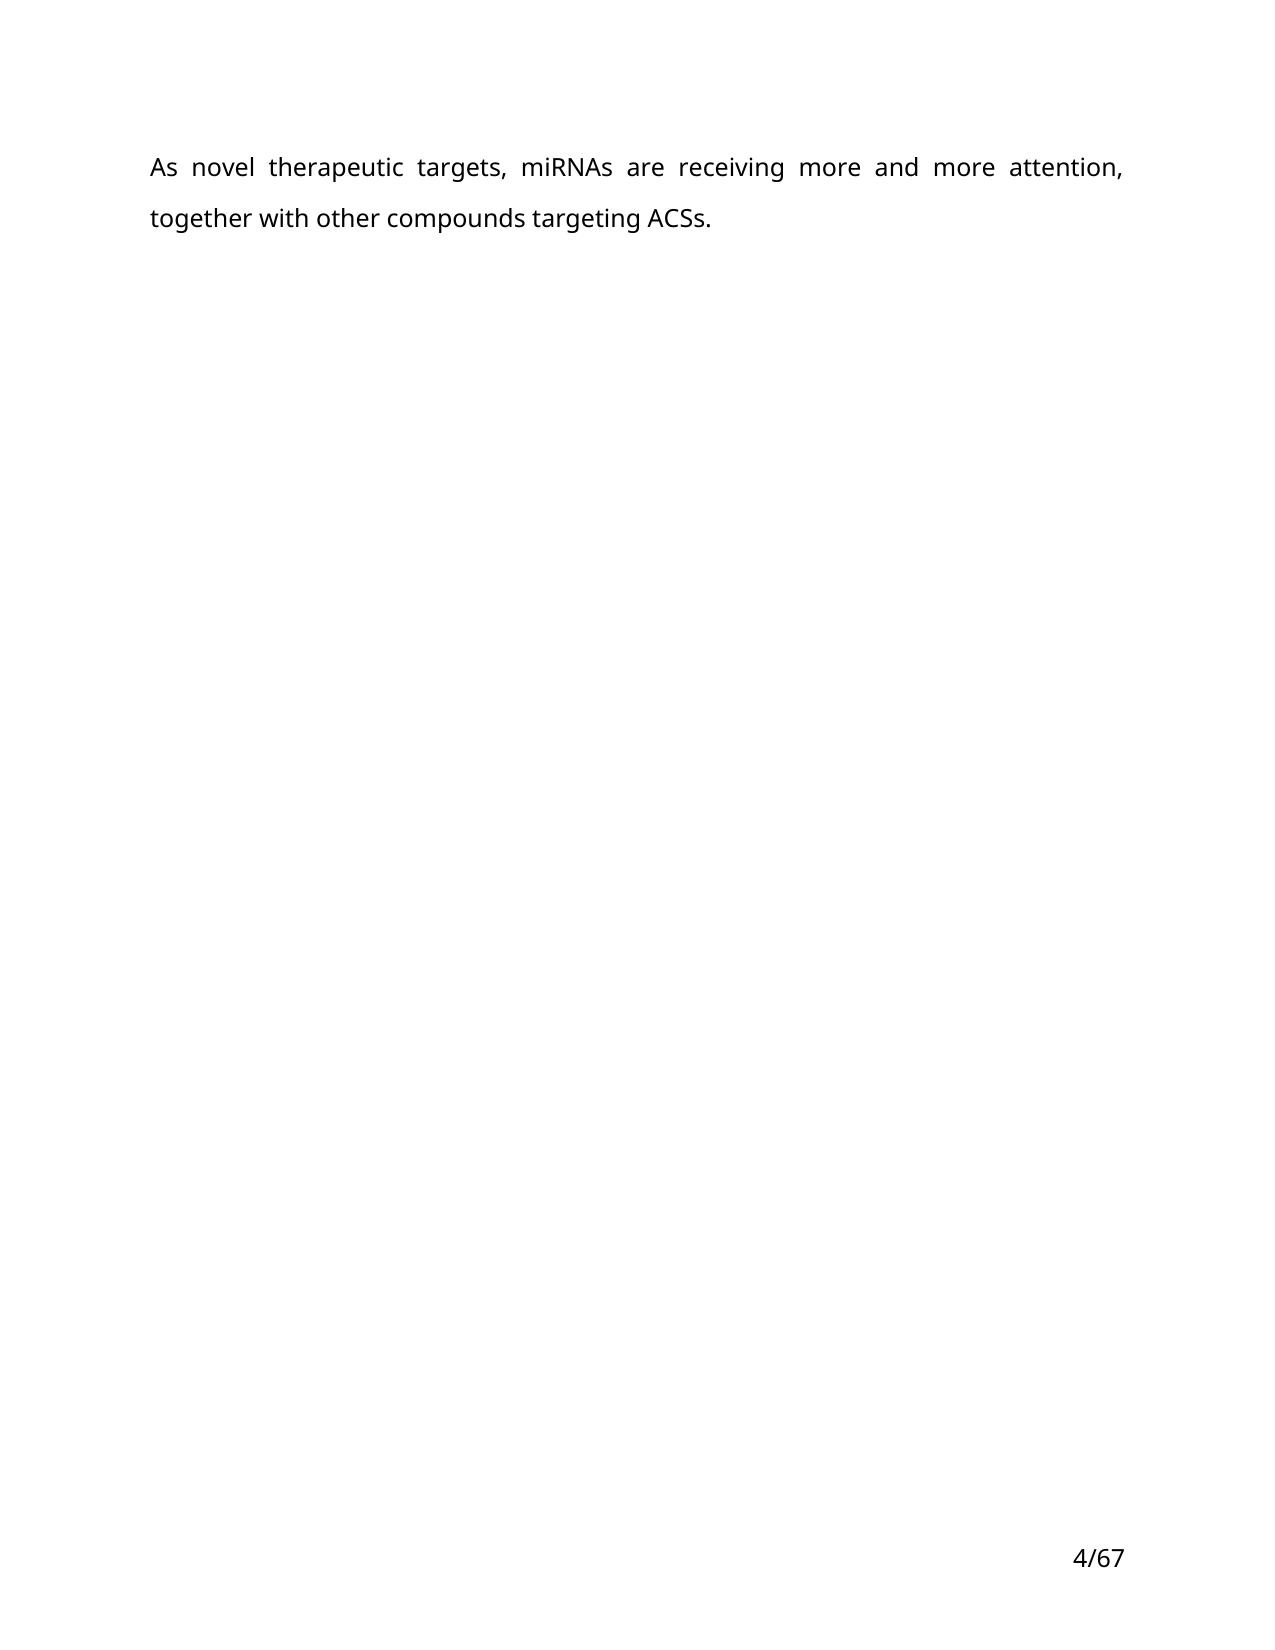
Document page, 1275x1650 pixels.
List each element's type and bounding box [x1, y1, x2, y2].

text [150, 150, 1125, 235]
